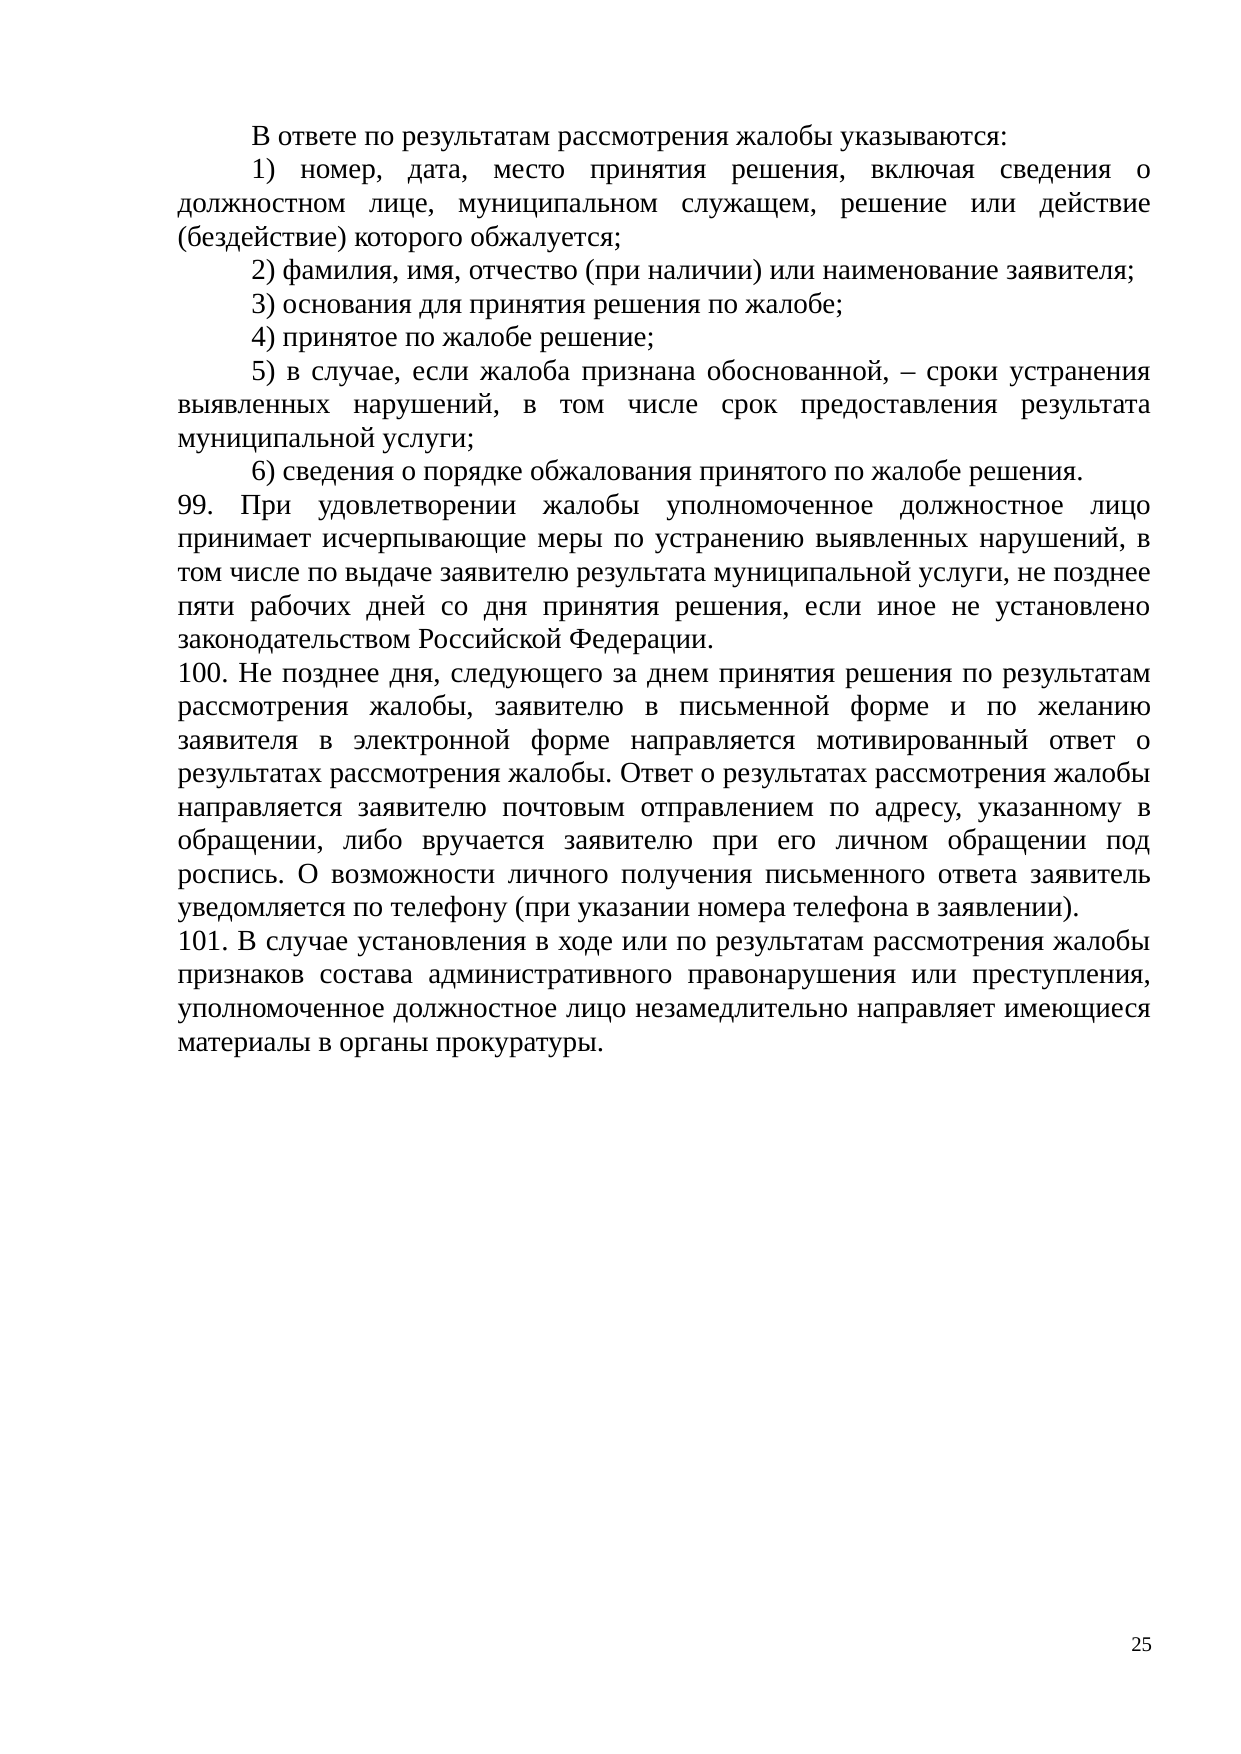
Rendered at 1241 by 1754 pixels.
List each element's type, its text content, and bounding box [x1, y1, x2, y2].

text 2) фамилия, имя, отчество (при наличии) или наименование заявителя; [177, 252, 1152, 286]
text 100. Не позднее дня, следующего за днем принятия решения по результатам рассмотрения жалобы, заявителю в письменной форме и по желанию заявителя в электронной форме направляется мотивированный ответ о результатах рассмотрения жалобы. Ответ о результатах рассмотрения жалобы направляется заявителю почтовым отправлением по адресу, указанному в обращении, либо вручается заявителю при его личном обращении под роспись. О возможности личного получения письменного ответа заявитель уведомляется по телефону (при указании номера телефона в заявлении). [177, 655, 1152, 923]
text В ответе по результатам рассмотрения жалобы указываются: [177, 118, 1152, 152]
text 5) в случае, если жалоба признана обоснованной, – сроки устранения выявленных нарушений, в том числе срок предоставления результата муниципальной услуги; [177, 353, 1152, 453]
text 4) принятое по жалобе решение; [177, 319, 1152, 353]
text 3) основания для принятия решения по жалобе; [177, 286, 1152, 319]
text 6) сведения о порядке обжалования принятого по жалобе решения. [177, 453, 1152, 487]
text 1) номер, дата, место принятия решения, включая сведения о должностном лице, муниципальном служащем, решение или действие (бездействие) которого обжалуется; [177, 152, 1152, 252]
text 99. При удовлетворении жалобы уполномоченное должностное лицо принимает исчерпывающие меры по устранению выявленных нарушений, в том числе по выдаче заявителю результата муниципальной услуги, не позднее пяти рабочих дней со дня принятия решения, если иное не установлено законодательством Российской Федерации. [177, 487, 1152, 655]
text 101. В случае установления в ходе или по результатам рассмотрения жалобы признаков состава административного правонарушения или преступления, уполномоченное должностное лицо незамедлительно направляет имеющиеся материалы в органы прокуратуры. [177, 923, 1152, 1057]
